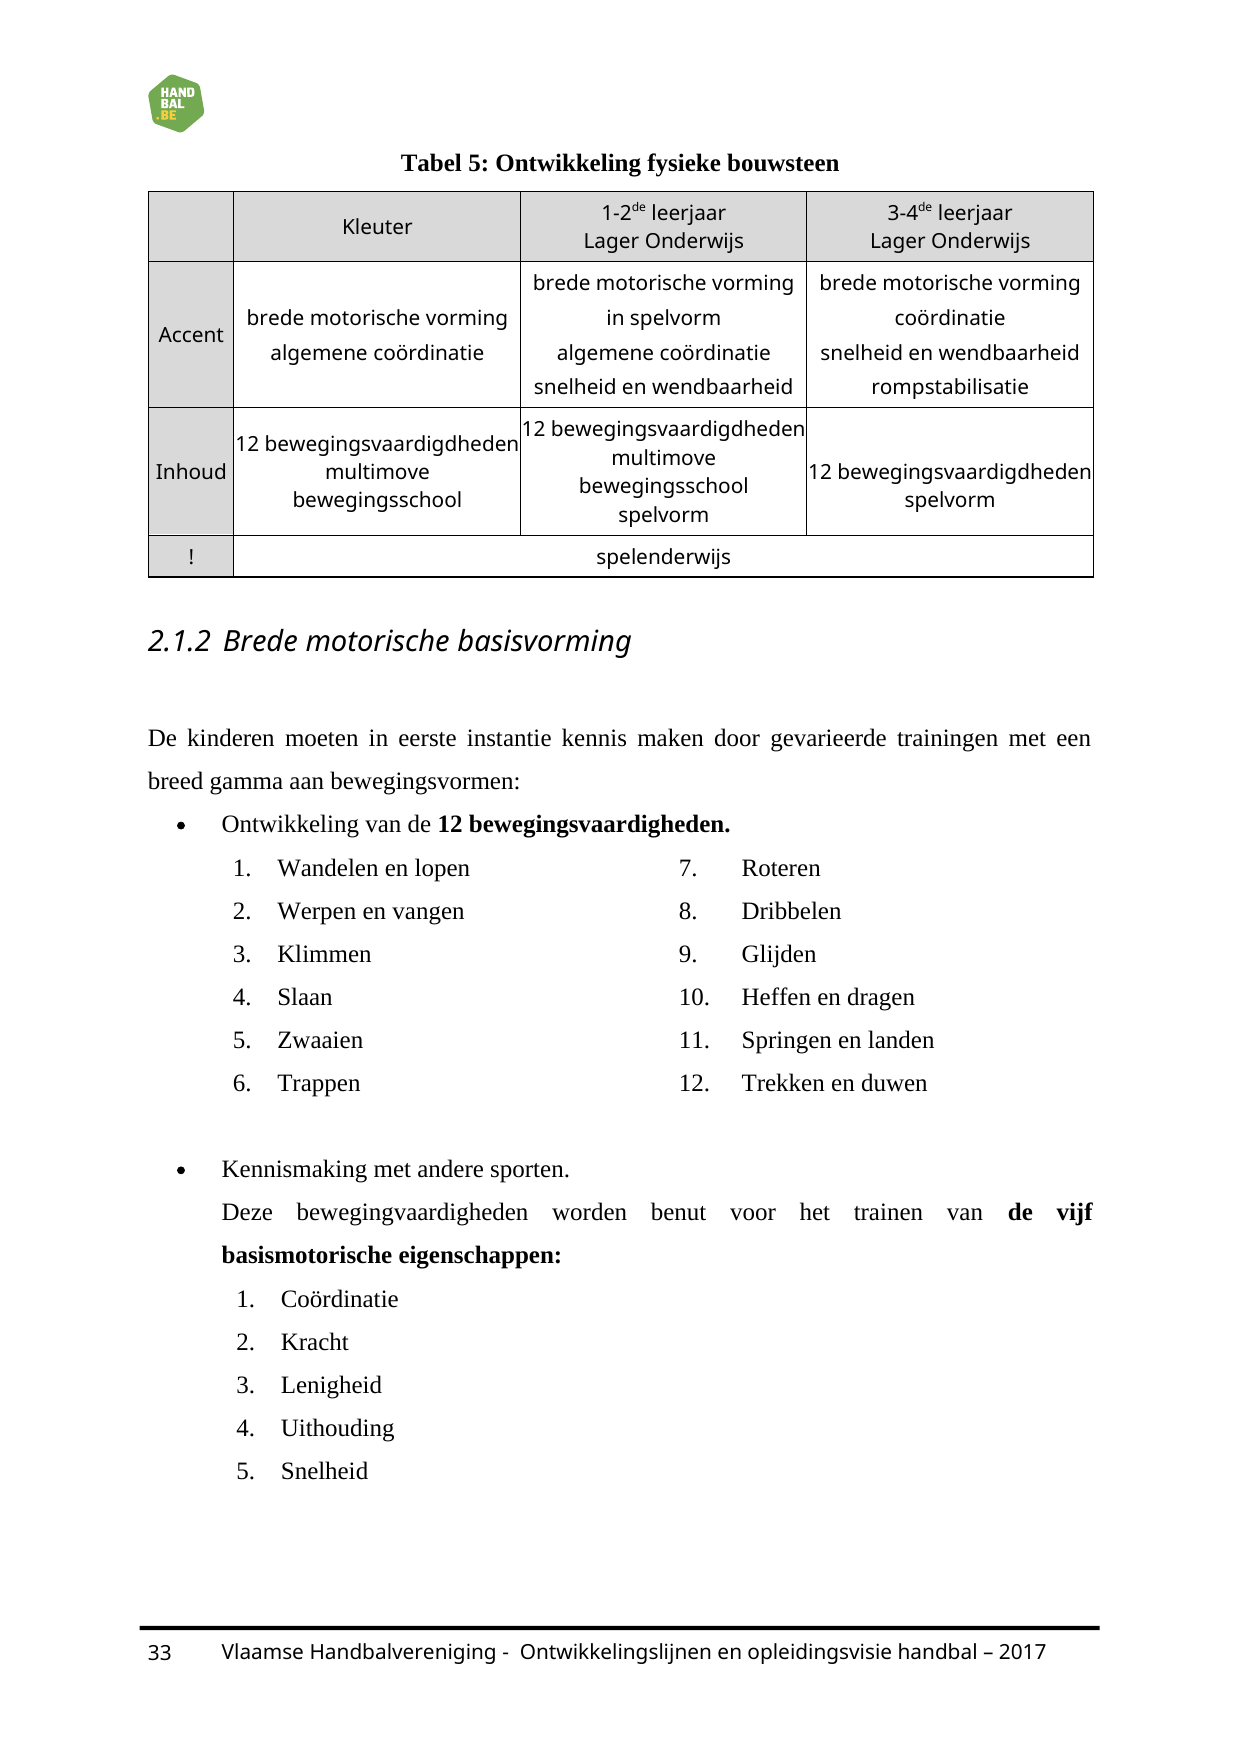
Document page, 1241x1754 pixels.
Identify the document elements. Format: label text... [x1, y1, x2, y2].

list Kennismaking met andere sporten. [177, 1154, 1093, 1183]
text Tabel 5: Ontwikkeling fysieke bouwsteen [148, 148, 1093, 176]
table_cell 12 bewegingsvaardigdheden multimove bewegingsschool [234, 408, 520, 534]
text De kinderen moeten in eerste instantie kennis maken door gevarieerde trainingen met een breed gamma aan bewegingsvormen: [148, 723, 1093, 795]
list Snelheid [236, 1456, 1093, 1485]
table_cell brede motorische vorming coördinatie snelheid en wendbaarheid rompstabilisatie [807, 262, 1093, 407]
list Coördinatie [236, 1284, 1093, 1312]
list Uithouding [236, 1413, 1093, 1442]
list Lenigheid [236, 1370, 1093, 1399]
table_cell brede motorische vorming algemene coördinatie [234, 262, 520, 407]
text Brede motorische basisvorming [148, 621, 1093, 660]
table_cell brede motorische vorming in spelvorm algemene coördinatie snelheid en wendbaarheid [521, 262, 806, 407]
list Kracht [236, 1327, 1093, 1356]
list Ontwikkeling van de 12 bewegingsvaardigheden. [177, 809, 1093, 838]
table_cell 12 bewegingsvaardigdheden spelvorm [807, 408, 1093, 534]
table_cell Inhoud [149, 408, 233, 534]
table_cell Accent [149, 262, 233, 407]
table_header Wandelen en lopen Werpen en vangen Klimmen Slaan Zwaaien Trappen [221, 853, 656, 1111]
table_header Kleuter [234, 192, 520, 261]
table_cell ! [149, 536, 233, 576]
table_cell spelenderwijs [234, 536, 1093, 576]
table_header [149, 192, 233, 261]
table_cell 12 bewegingsvaardigdheden multimove bewegingsschool spelvorm [521, 408, 806, 534]
table_header 3-4de leerjaar Lager Onderwijs [807, 192, 1093, 261]
text Deze bewegingvaardigheden worden benut voor het trainen van de vijf basismotorische eigenschappen: [221, 1197, 1093, 1269]
table_header Roteren Dribbelen Glijden Heffen en dragen Springen en landen Trekken en duwen [656, 853, 1093, 1111]
table_header 1-2de leerjaar Lager Onderwijs [521, 192, 806, 261]
